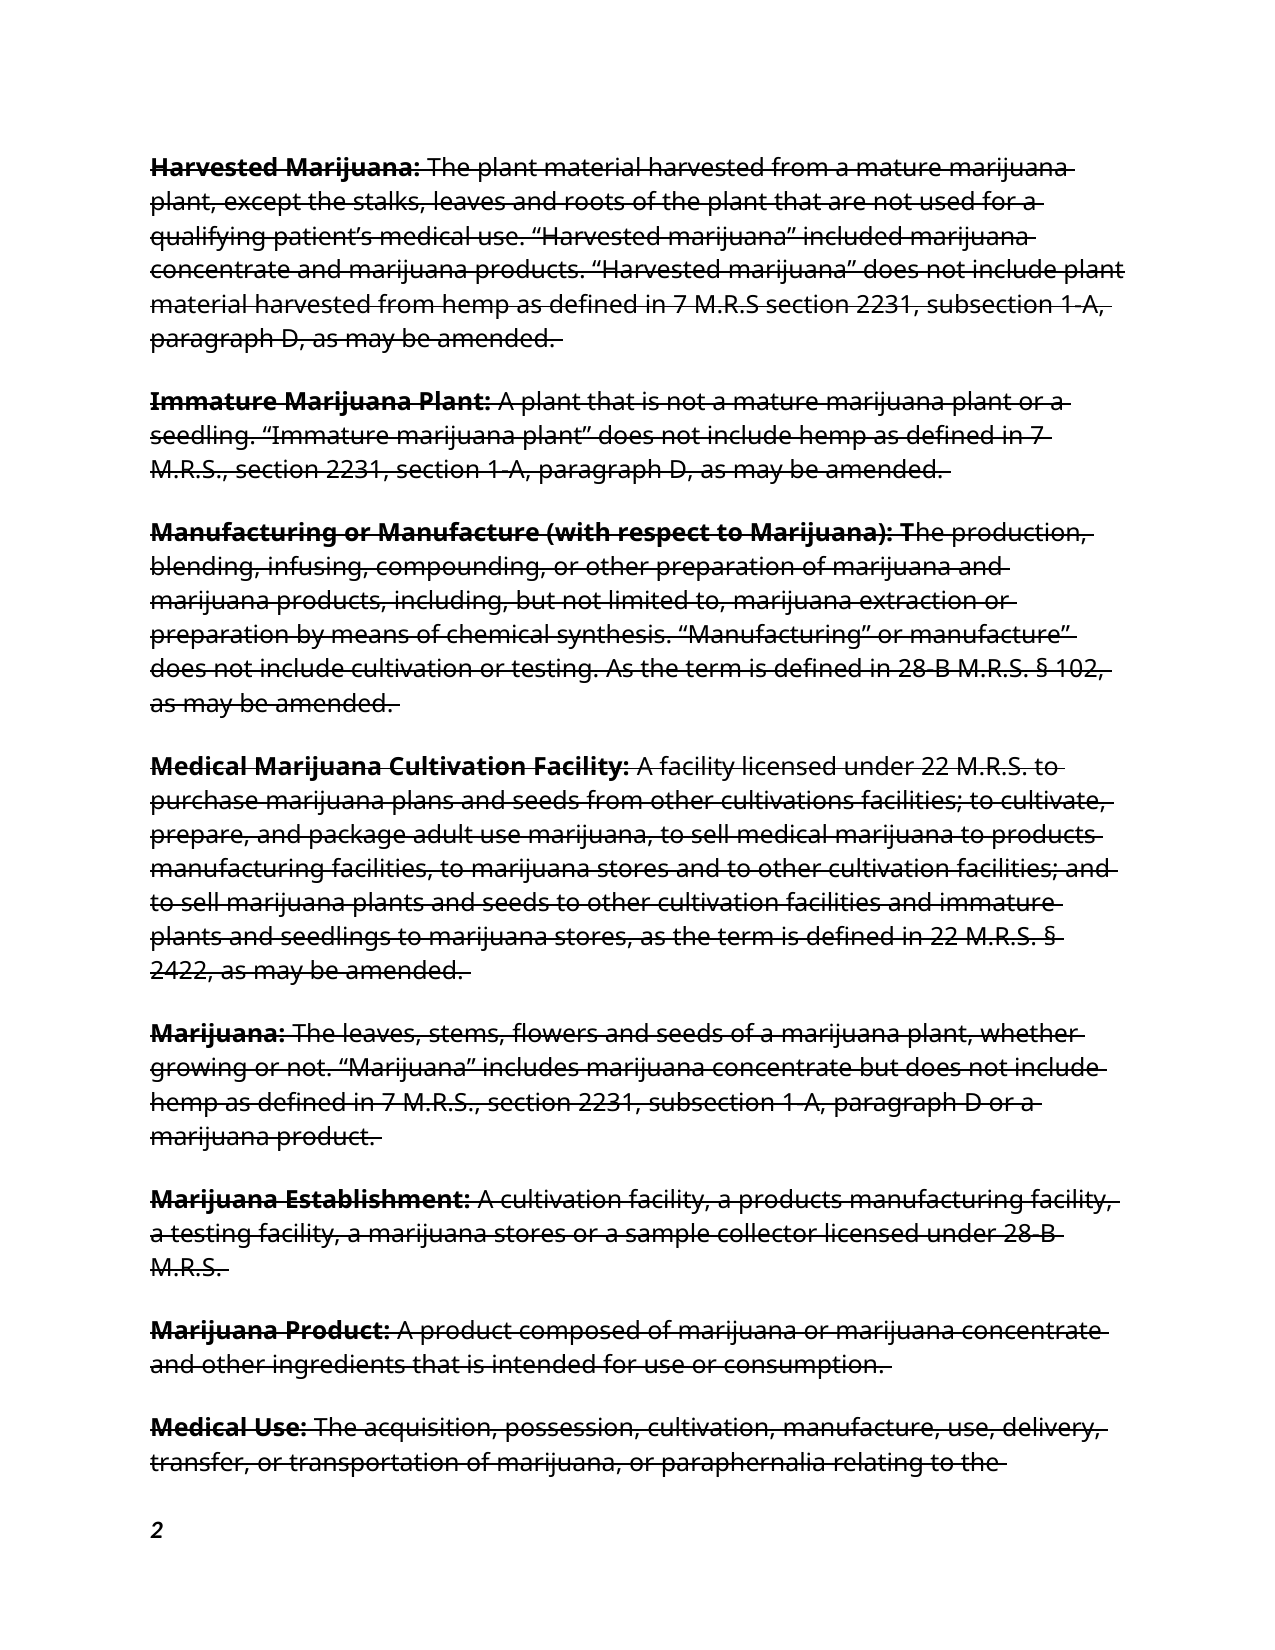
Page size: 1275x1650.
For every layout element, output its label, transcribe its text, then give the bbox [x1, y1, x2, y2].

text Medical Marijuana Cultivation Facility: A facility licensed under 22 M.R.S. to purchase marijuana plans and seeds from other cultivations facilities; to cultivate, prepare, and package adult use marijuana, to sell medical marijuana to products manufacturing facilities, to marijuana stores and to other cultivation facilities; and to sell marijuana plants and seeds to other cultivation facilities and immature plants and seedlings to marijuana stores, as the term is defined in 22 M.R.S. § 2422, as may be amended. [150, 748, 1125, 987]
text Marijuana Establishment: A cultivation facility, a products manufacturing facility, a testing facility, a marijuana stores or a sample collector licensed under 28-B M.R.S. [150, 1181, 1125, 1284]
text Marijuana Product: A product composed of marijuana or marijuana concentrate and other ingredients that is intended for use or consumption. [150, 1313, 1125, 1381]
text Harvested Marijuana: The plant material harvested from a mature marijuana plant, except the stalks, leaves and roots of the plant that are not used for a qualifying patient’s medical use. “Harvested marijuana” included marijuana concentrate and marijuana products. “Harvested marijuana” does not include plant material harvested from hemp as defined in 7 M.R.S section 2231, subsection 1-A, paragraph D, as may be amended. [150, 150, 1125, 271]
text Immature Marijuana Plant: A plant that is not a mature marijuana plant or a seedling. “Immature marijuana plant” does not include hemp as defined in 7 M.R.S., section 2231, section 1-A, paragraph D, as may be amended. [150, 383, 1125, 486]
text Harvested Marijuana: The plant material harvested from a mature marijuana plant, except the stalks, leaves and roots of the plant that are not used for a qualifying patient’s medical use. “Harvested marijuana” included marijuana concentrate and marijuana products. “Harvested marijuana” does not include plant material harvested from hemp as defined in 7 M.R.S section 2231, subsection 1-A, paragraph D, as may be amended. [150, 273, 1125, 354]
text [150, 1410, 1125, 1478]
text Marijuana: The leaves, stems, flowers and seeds of a marijuana plant, whether growing or not. “Marijuana” includes marijuana concentrate but does not include hemp as defined in 7 M.R.S., section 2231, subsection 1-A, paragraph D or a marijuana product. [150, 1016, 1125, 1152]
text Manufacturing or Manufacture (with respect to Marijuana): The production, blending, infusing, compounding, or other preparation of marijuana and marijuana products, including, but not limited to, marijuana extraction or preparation by means of chemical synthesis. “Manufacturing” or manufacture” does not include cultivation or testing. As the term is defined in 28-B M.R.S. § 102, as may be amended. [150, 515, 1125, 719]
